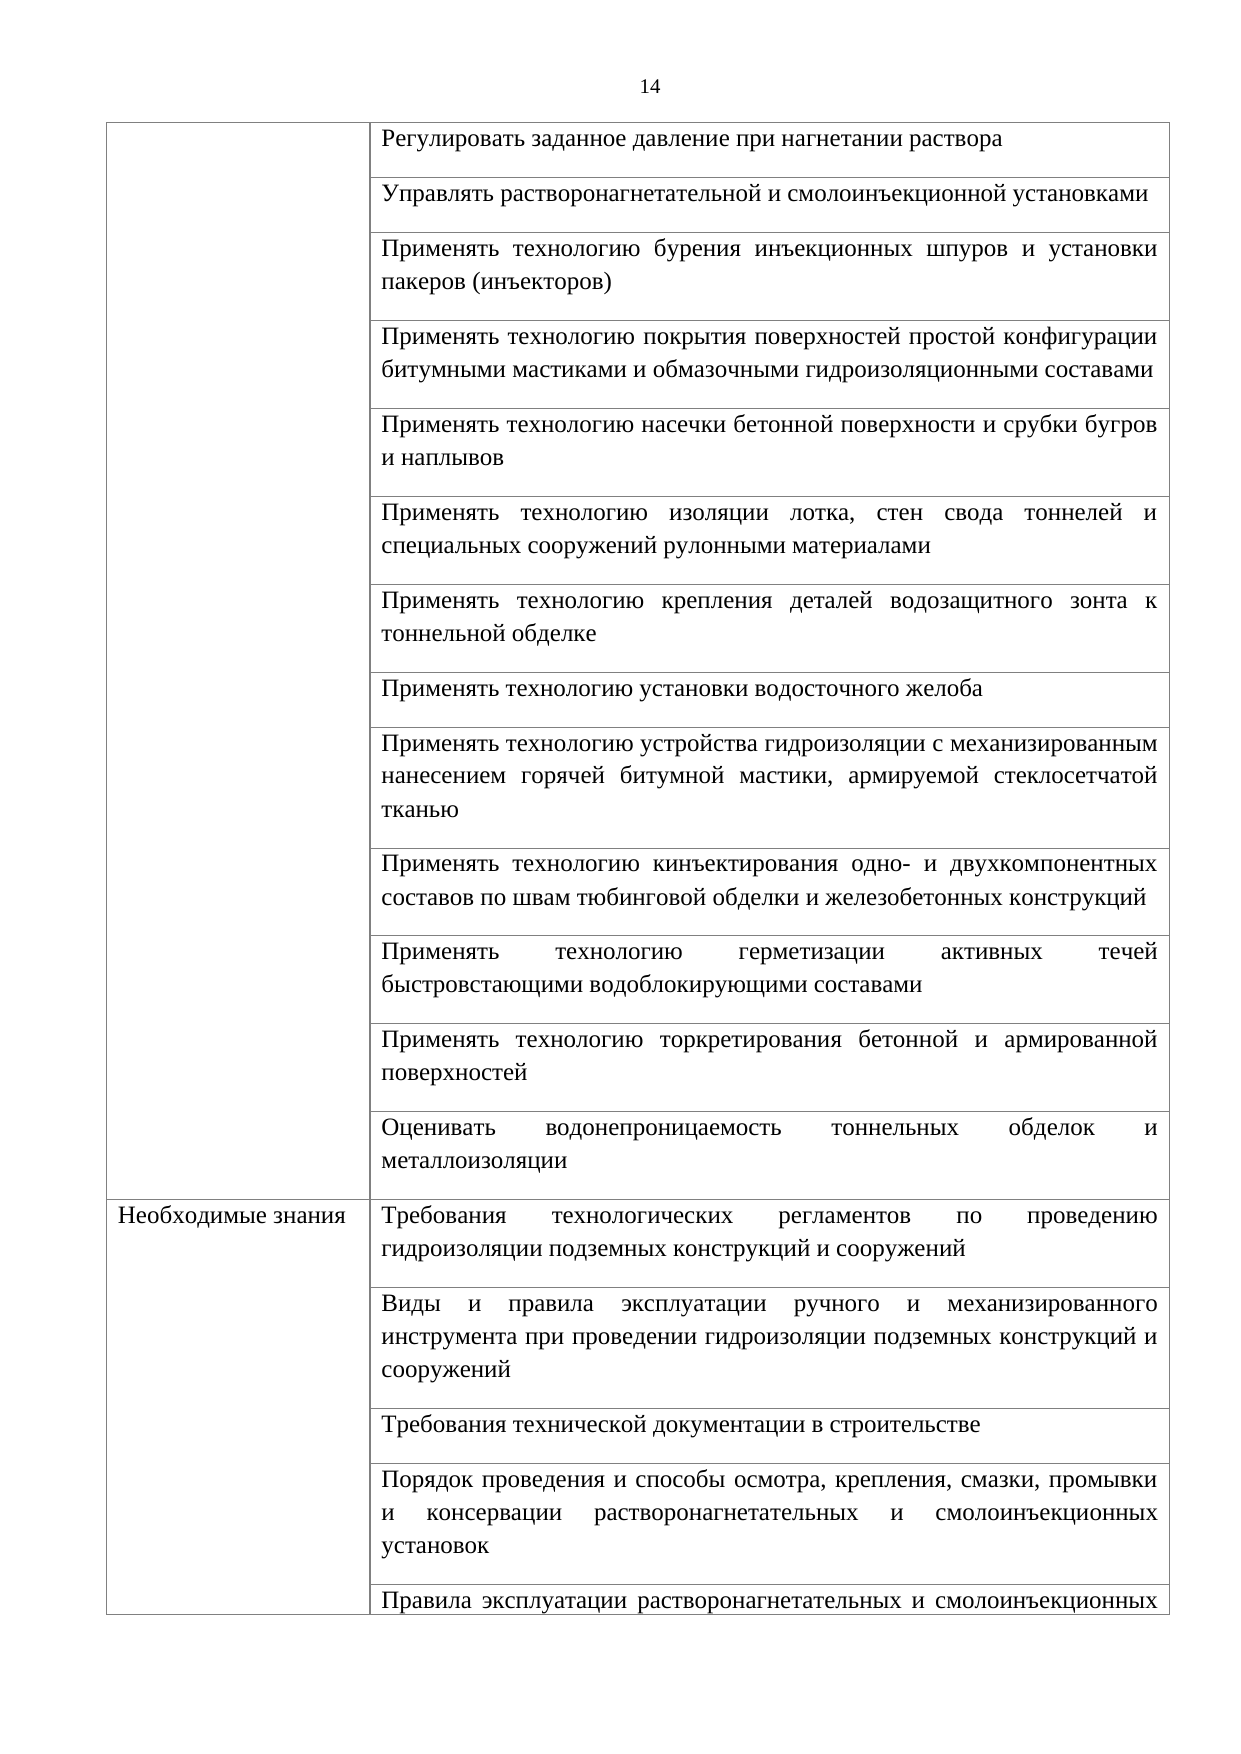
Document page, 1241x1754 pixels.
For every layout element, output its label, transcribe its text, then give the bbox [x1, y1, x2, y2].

table_cell Применять технологию покрытия поверхностей простой конфигурации битумными мастиками и обмазочными гидроизоляционными составами [371, 321, 1169, 408]
table_cell Применять технологию торкретирования бетонной и армированной поверхностей [371, 1024, 1169, 1111]
table_cell Необходимые знания [107, 1200, 369, 1614]
table_cell Требования технологических регламентов по проведению гидроизоляции подземных конструкций и сооружений [371, 1200, 1169, 1287]
table_cell Применять технологию изоляции лотка, стен свода тоннелей и специальных сооружений рулонными материалами [371, 497, 1169, 584]
table_cell Регулировать заданное давление при нагнетании раствора [371, 123, 1169, 177]
table_cell Применять технологию устройства гидроизоляции с механизированным нанесением горячей битумной мастики, армируемой стеклосетчатой тканью [371, 728, 1169, 847]
table_cell Порядок проведения и способы осмотра, крепления, смазки, промывки и консервации растворонагнетательных и смолоинъекционных установок [371, 1464, 1169, 1584]
table_cell Применять технологию кинъектирования одно- и двухкомпонентных составов по швам тюбинговой обделки и железобетонных конструкций [371, 849, 1169, 935]
table_cell Применять технологию бурения инъекционных шпуров и установки пакеров (инъекторов) [371, 233, 1169, 320]
table_cell Применять технологию установки водосточного желоба [371, 673, 1169, 727]
table_cell Применять технологию крепления деталей водозащитного зонта к тоннельной обделке [371, 585, 1169, 672]
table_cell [371, 1585, 1169, 1614]
table_cell Требования технической документации в строительстве [371, 1409, 1169, 1463]
table_cell Управлять растворонагнетательной и смолоинъекционной установками [371, 178, 1169, 232]
table_cell Применять технологию герметизации активных течей быстровстающими водоблокирующими составами [371, 936, 1169, 1023]
table_cell Применять технологию насечки бетонной поверхности и срубки бугров и наплывов [371, 409, 1169, 496]
table_cell Виды и правила эксплуатации ручного и механизированного инструмента при проведении гидроизоляции подземных конструкций и сооружений [371, 1288, 1169, 1408]
table_cell Оценивать водонепроницаемость тоннельных обделок и металлоизоляции [371, 1112, 1169, 1199]
